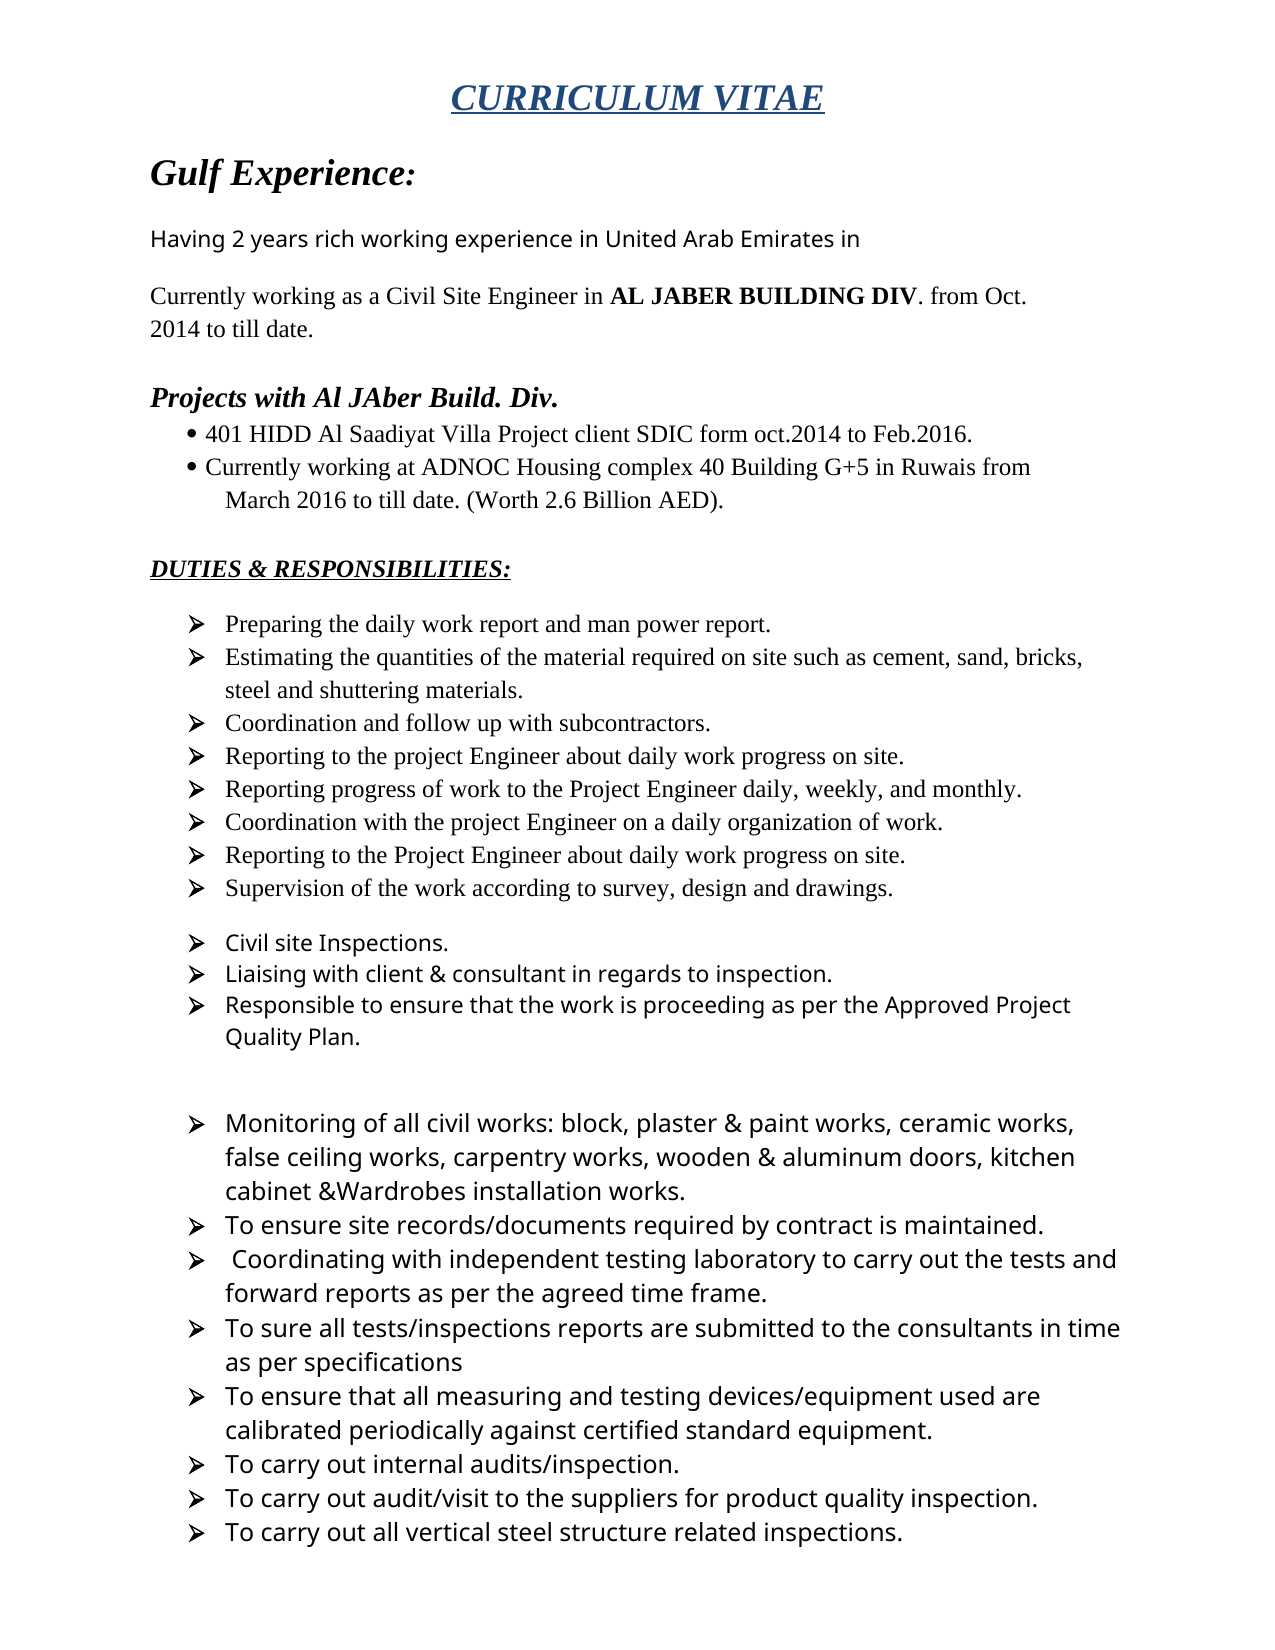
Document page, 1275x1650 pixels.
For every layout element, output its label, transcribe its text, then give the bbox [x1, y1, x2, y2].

list Currently working at ADNOC Housing complex 40 Building G+5 in Ruwais from March 2016 to till date. (Worth 2.6 Billion AED). [187, 452, 1050, 514]
list Coordination and follow up with subcontractors. [187, 708, 1125, 737]
list Reporting to the Project Engineer about daily work progress on site. [187, 840, 1125, 869]
list Reporting to the project Engineer about daily work progress on site. [187, 741, 1125, 770]
list 401 HIDD Al Saadiyat Villa Project client SDIC form oct.2014 to Feb.2016. [187, 419, 1050, 448]
text Gulf Experience: [150, 150, 1050, 193]
list Coordination with the project Engineer on a daily organization of work. [187, 807, 1125, 836]
list Reporting progress of work to the Project Engineer daily, weekly, and monthly. [187, 774, 1125, 803]
list Estimating the quantities of the material required on site such as cement, sand, bricks, steel and shuttering materials. [187, 642, 1125, 704]
list To carry out internal audits/inspection. [187, 1446, 1125, 1481]
list Preparing the daily work report and man power report. [187, 609, 1125, 638]
list To ensure that all measuring and testing devices/equipment used are calibrated periodically against certified standard equipment. [187, 1378, 1125, 1446]
list Coordinating with independent testing laboratory to carry out the tests and forward reports as per the agreed time frame. [187, 1242, 1125, 1310]
list Responsible to ensure that the work is proceeding as per the Approved Project Quality Plan. [187, 989, 1125, 1052]
text Having 2 years rich working experience in United Arab Emirates in [150, 222, 1050, 254]
list To ensure site records/documents required by contract is maintained. [187, 1208, 1125, 1242]
text Currently working as a Civil Site Engineer in AL JABER BUILDING DIV. from Oct. 2014 to till date. [150, 281, 1050, 343]
text DUTIES & RESPONSIBILITIES: [150, 554, 1050, 583]
list Monitoring of all civil works: block, plaster & paint works, ceramic works, false ceiling works, carpentry works, wooden & aluminum doors, kitchen cabinet &Wardrobes installation works. [187, 1106, 1125, 1208]
list To carry out all vertical steel structure related inspections. [187, 1514, 1125, 1549]
list Supervision of the work according to survey, design and drawings. [187, 873, 1125, 902]
text Projects with Al JAber Build. Div. [150, 380, 1050, 414]
list Civil site Inspections. [187, 927, 1125, 958]
list To carry out audit/visit to the suppliers for product quality inspection. [187, 1481, 1125, 1514]
list Liaising with client & consultant in regards to inspection. [187, 958, 1125, 989]
list To sure all tests/inspections reports are submitted to the consultants in time as per specifications [187, 1310, 1125, 1378]
